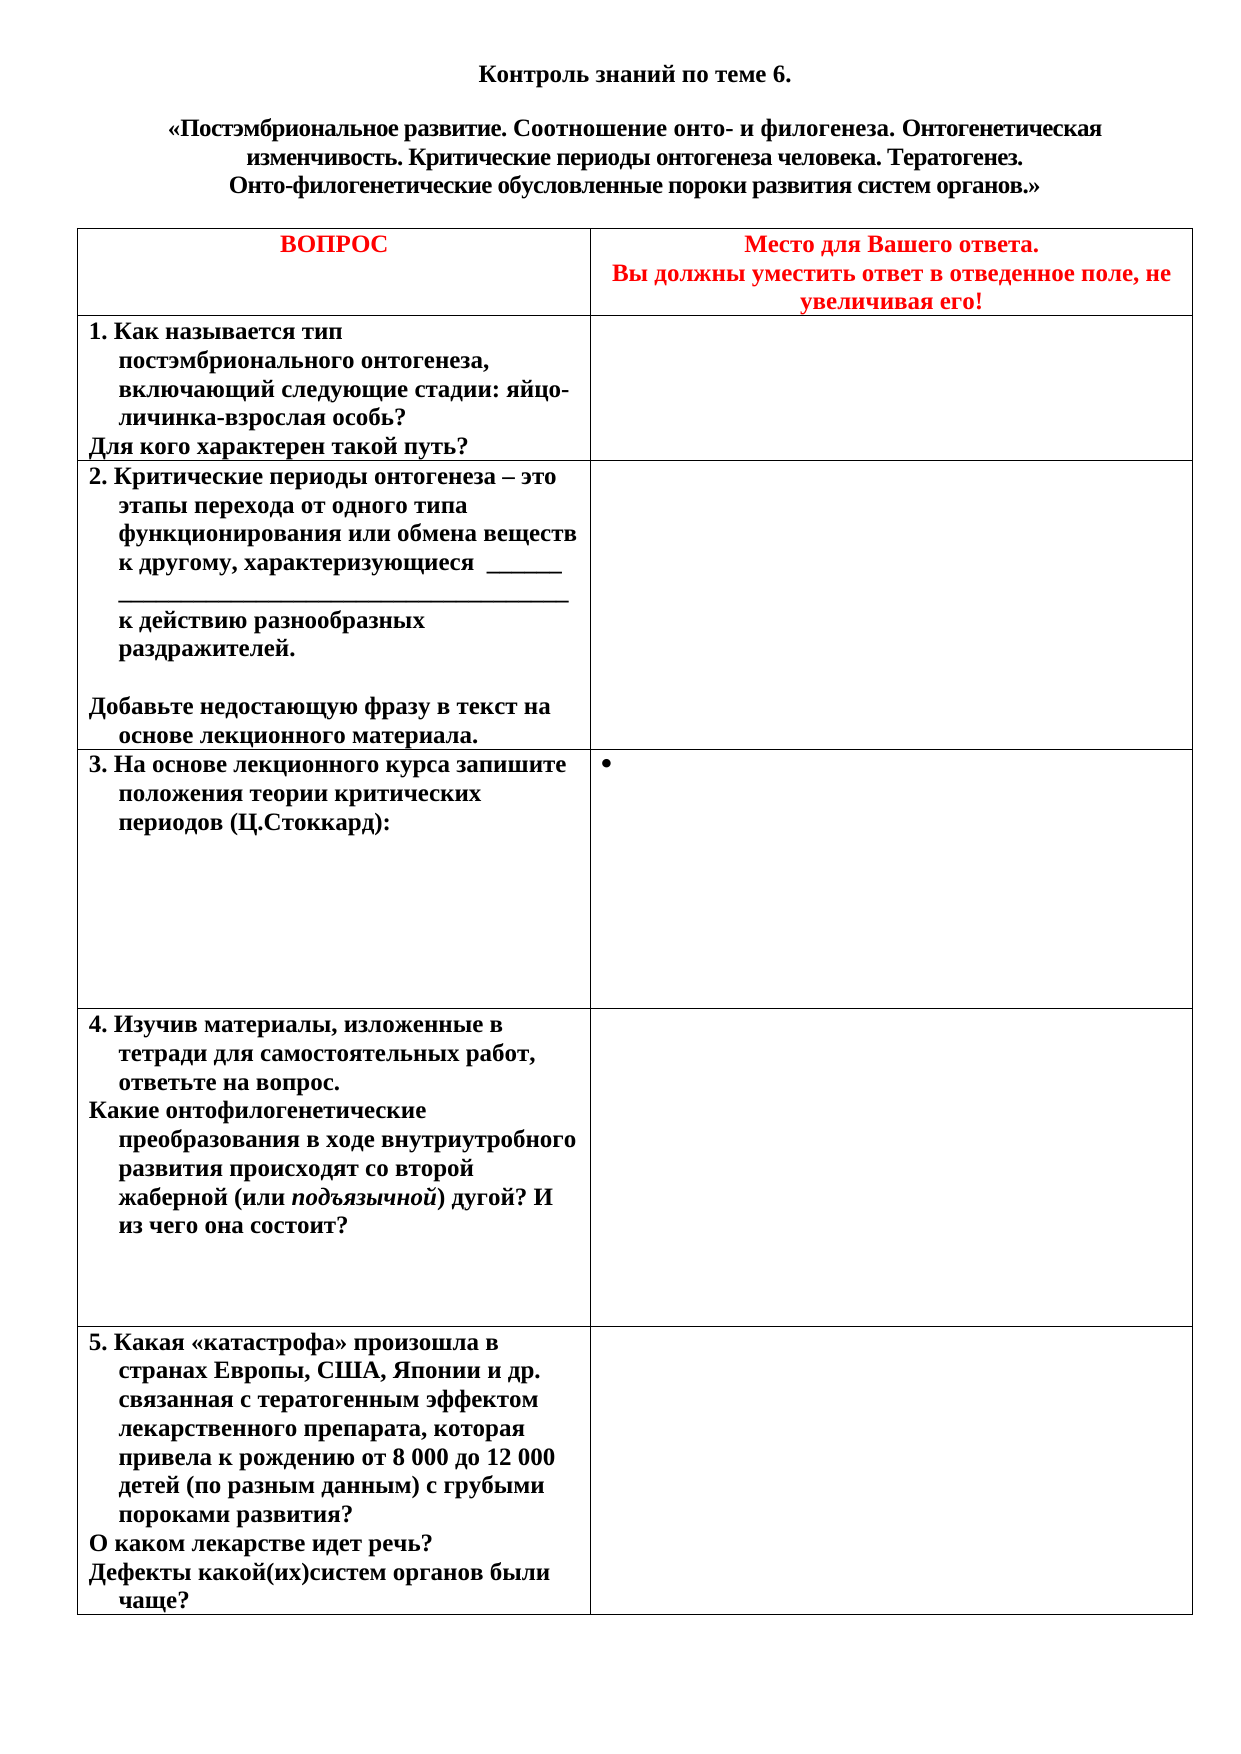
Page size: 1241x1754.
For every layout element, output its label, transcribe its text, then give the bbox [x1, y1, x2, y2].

table_cell 3. На основе лекционного курса запишите положения теории критических периодов (Ц.Стоккард): [78, 750, 590, 1008]
table_cell [591, 750, 1192, 1008]
table_cell 1. Как называется тип постэмбрионального онтогенеза, включающий следующие стадии: яйцо-личинка-взрослая особь? Для кого характерен такой путь? [78, 316, 590, 460]
table_header Место для Вашего ответа. Вы должны уместить ответ в отведенное поле, не увеличивая его! [591, 229, 1192, 315]
table_cell 5. Какая «катастрофа» произошла в странах Европы, США, Японии и др. связанная с тератогенным эффектом лекарственного препарата, которая привела к рождению от 8 000 до 12 000 детей (по разным данным) с грубыми пороками развития? О каком лекарстве идет речь? Дефекты какой(их)систем органов были чаще? [78, 1327, 590, 1614]
table_header ВОПРОС [78, 229, 590, 315]
table_cell [591, 1009, 1192, 1326]
table_cell 2. Критические периоды онтогенеза – это этапы перехода от одного типа функционирования или обмена веществ к другому, характеризующиеся ______ ____________________________________к действию разнообразных раздражителей. Добавьте недостающую фразу в текст на основе лекционного материала. [78, 461, 590, 748]
text «Постэмбриональное развитие. Соотношение онто- и филогенеза. Онтогенетическая изменчивость. Критические периоды онтогенеза человека. Тератогенез. [89, 113, 1181, 170]
table_cell [591, 316, 1192, 460]
table_cell [591, 461, 1192, 748]
text Контроль знаний по теме 6. [89, 59, 1181, 88]
text Онто-филогенетические обусловленные пороки развития систем органов.» [89, 170, 1181, 199]
table_cell 4. Изучив материалы, изложенные в тетради для самостоятельных работ, ответьте на вопрос. Какие онтофилогенетические преобразования в ходе внутриутробного развития происходят со второй жаберной (или подъязычной) дугой? И из чего она состоит? [78, 1009, 590, 1326]
table_cell [591, 1327, 1192, 1614]
